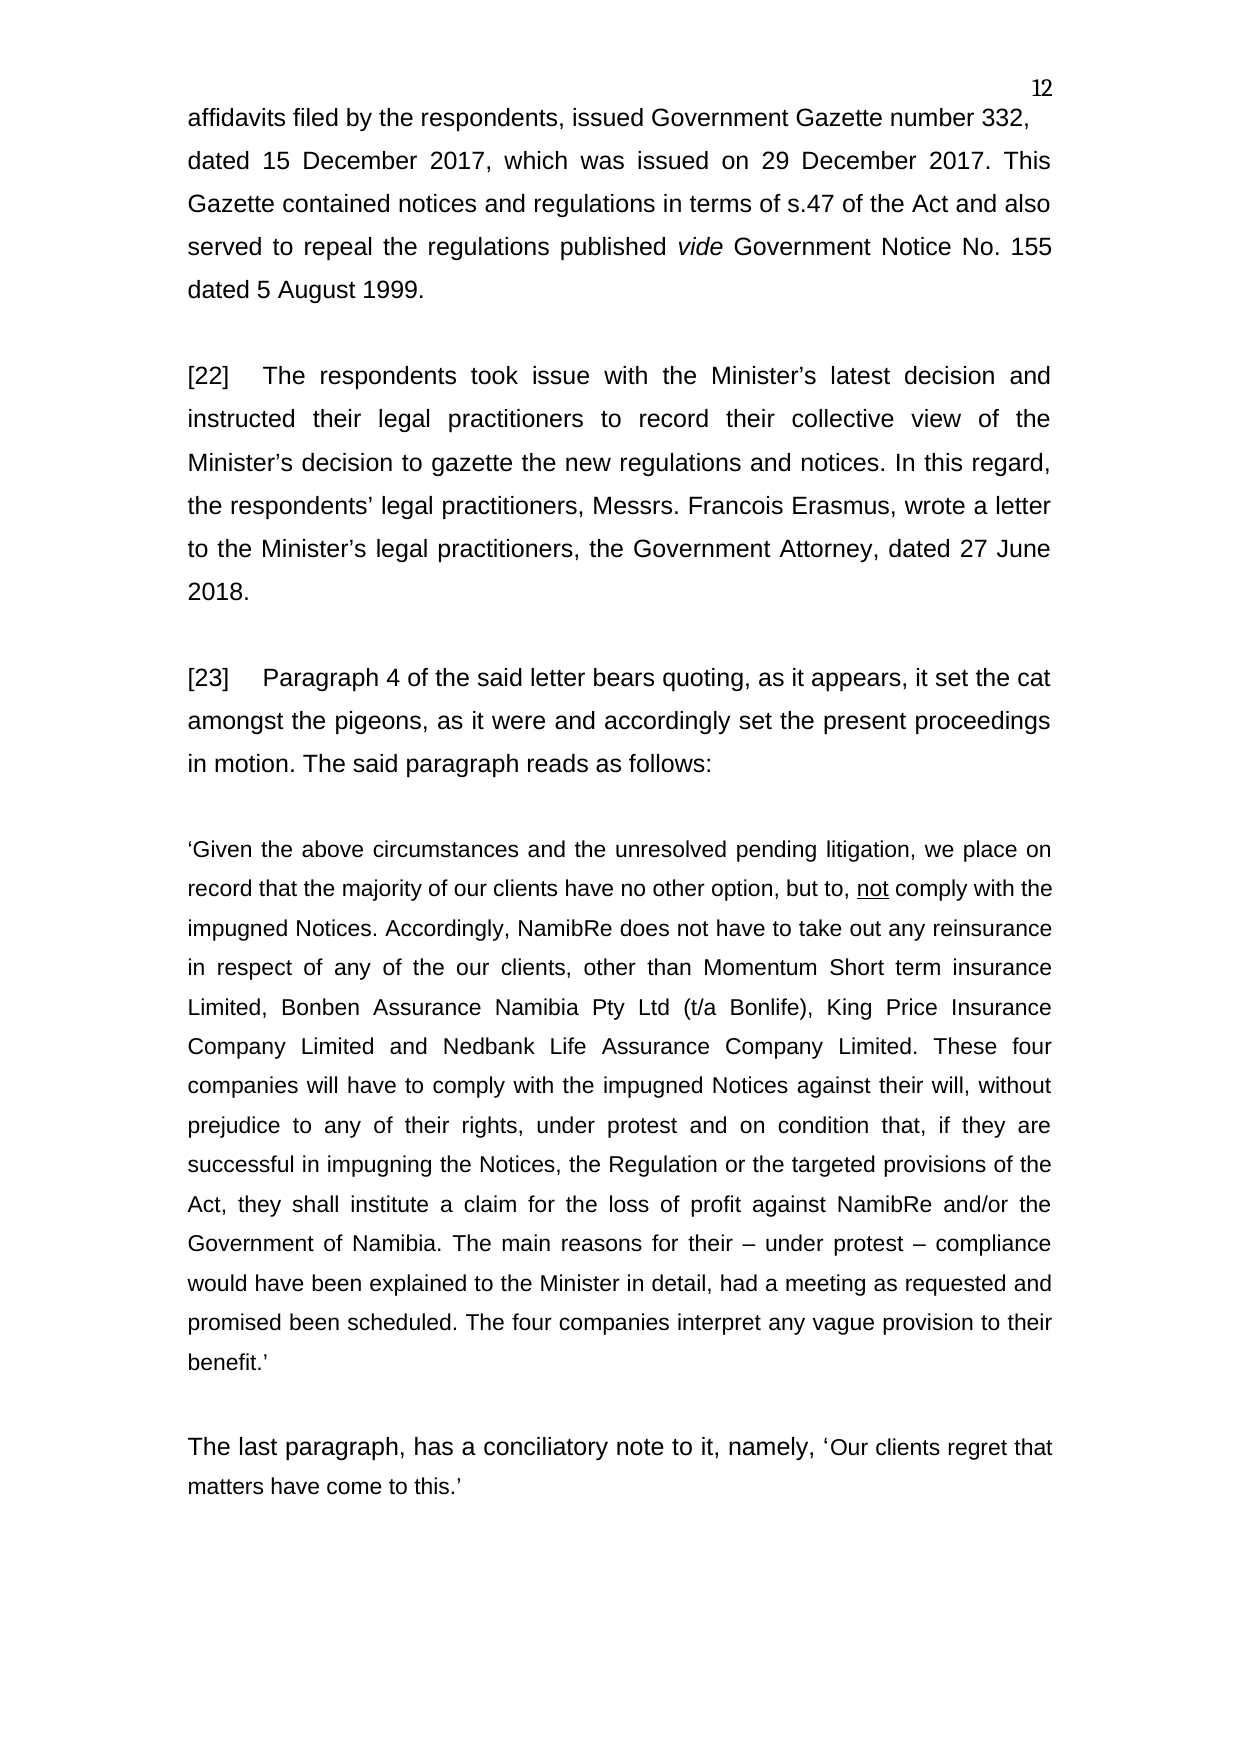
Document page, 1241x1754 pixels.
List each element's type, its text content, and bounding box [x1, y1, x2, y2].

text ‘Given the above circumstances and the unresolved pending litigation, we place on record that the majority of our clients have no other option, but to, not comply with the impugned Notices. Accordingly, NamibRe does not have to take out any reinsurance in respect of any of the our clients, other than Momentum Short term insurance Limited, Bonben Assurance Namibia Pty Ltd (t/a Bonlife), King Price Insurance Company Limited and Nedbank Life Assurance Company Limited. These four companies will have to comply with the impugned Notices against their will, without prejudice to any of their rights, under protest and on condition that, if they are successful in impugning the Notices, the Regulation or the targeted provisions of the Act, they shall institute a claim for the loss of profit against NamibRe and/or the Government of Namibia. The main reasons for their – under protest – compliance would have been explained to the Minister in detail, had a meeting as requested and promised been scheduled. The four companies interpret any vague provision to their benefit.’ [187, 836, 1053, 1375]
text [23] Paragraph 4 of the said letter bears quoting, as it appears, it set the cat amongst the pigeons, as it were and accordingly set the present proceedings in motion. The said paragraph reads as follows: [187, 663, 1053, 778]
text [187, 102, 1053, 304]
text [22] The respondents took issue with the Minister’s latest decision and instructed their legal practitioners to record their collective view of the Minister’s decision to gazette the new regulations and notices. In this regard, the respondents’ legal practitioners, Messrs. Francois Erasmus, wrote a letter to the Minister’s legal practitioners, the Government Attorney, dated 27 June 2018. [187, 361, 1053, 606]
text The last paragraph, has a conciliatory note to it, namely, ‘Our clients regret that matters have come to this.’ [187, 1431, 1053, 1500]
